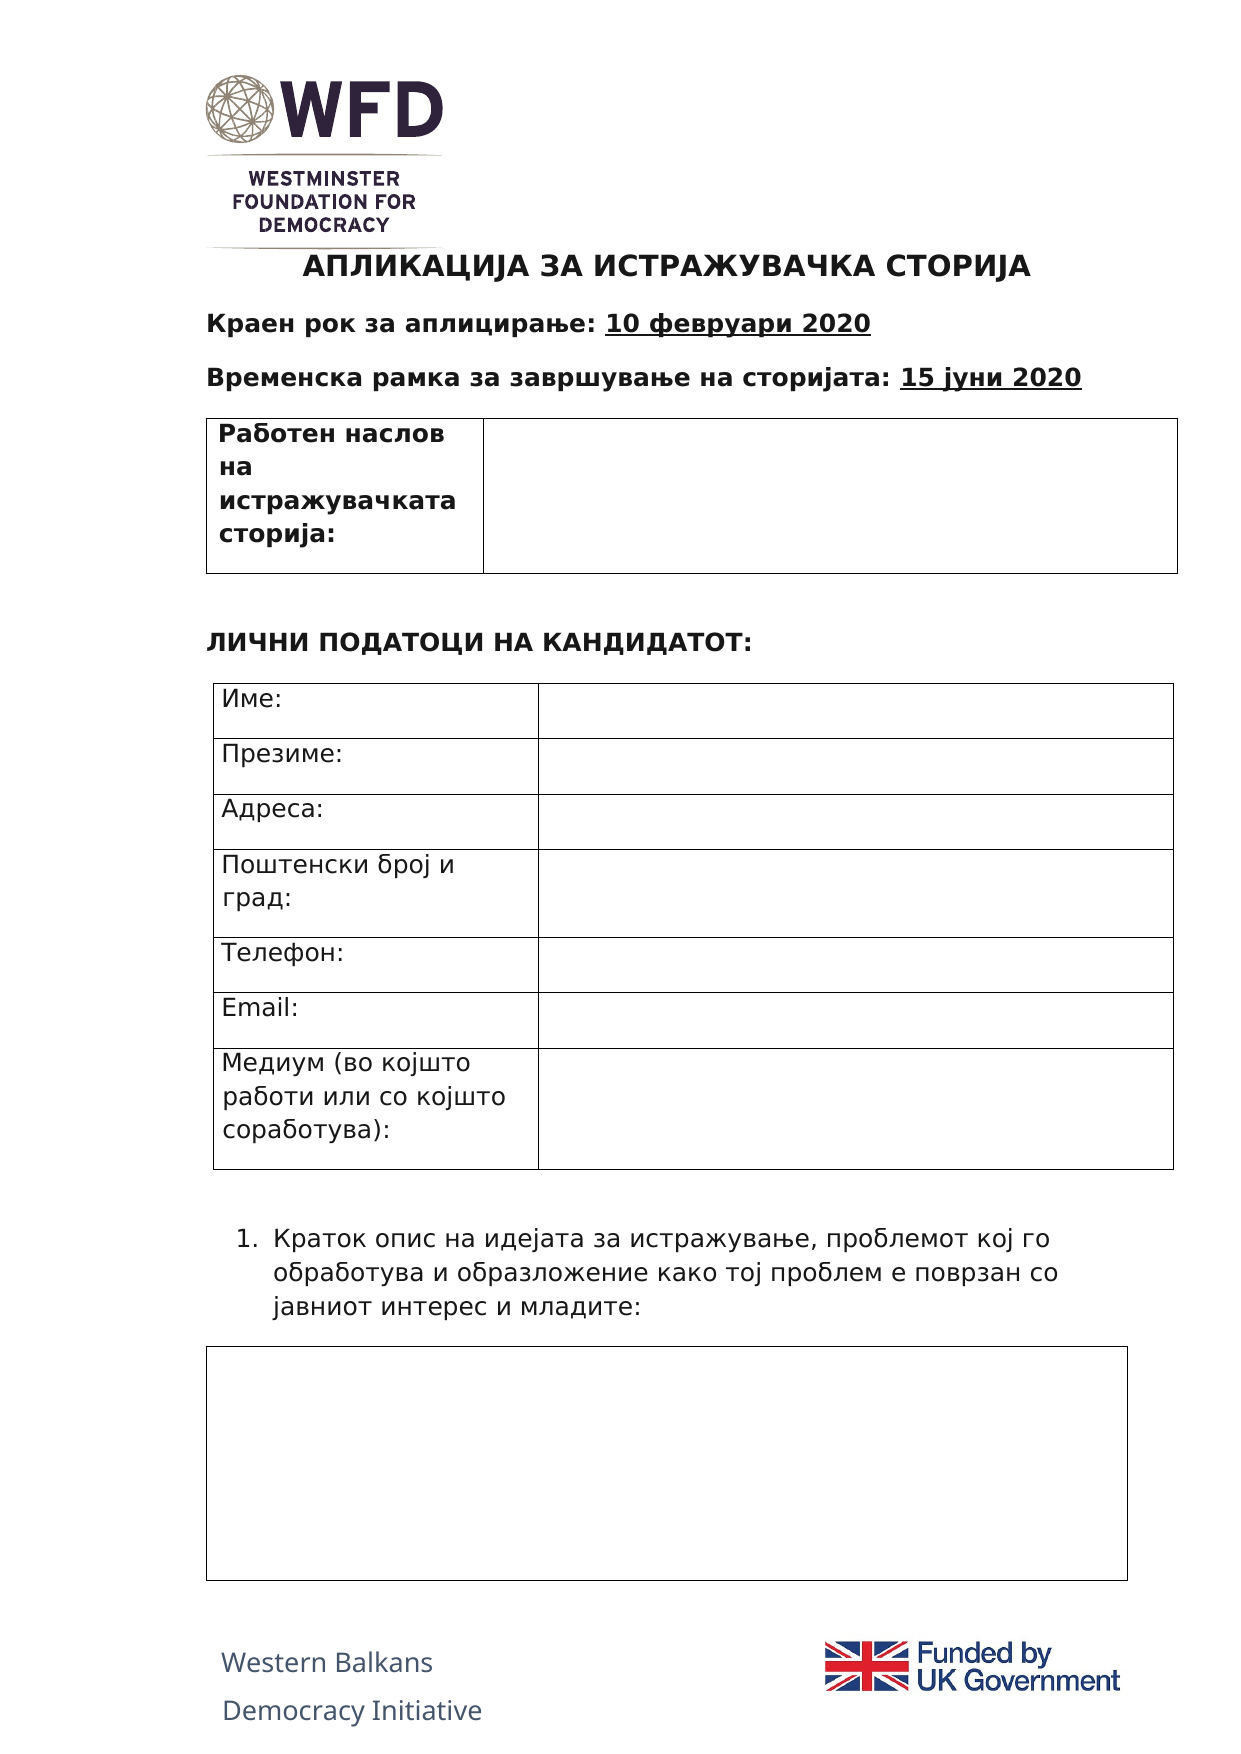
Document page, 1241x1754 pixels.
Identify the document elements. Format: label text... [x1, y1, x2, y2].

table_header [484, 419, 1177, 573]
text Временска рамка за завршување на сторијата: 15 јуни 2020 [206, 363, 1128, 393]
table_cell Медиум (во којшто работи или со којшто соработува): [214, 1049, 538, 1169]
table_header Име: [214, 684, 538, 738]
table_cell [539, 993, 1173, 1047]
text ЛИЧНИ ПОДАТОЦИ НА КАНДИДАТОТ: [206, 628, 1128, 658]
table_cell Телефон: [214, 938, 538, 992]
table_header Работен наслов на истражувачката сторија: [207, 419, 483, 573]
table_cell Поштенски број и град: [214, 850, 538, 937]
table_cell [539, 795, 1173, 849]
table_cell [539, 850, 1173, 937]
picture [798, 1625, 1150, 1712]
table_cell Адреса: [214, 795, 538, 849]
table_cell [539, 1049, 1173, 1169]
table_cell Презиме: [214, 739, 538, 793]
list Краток опис на идејата за истражување, проблемот кој го обработува и образложение како тој проблем е поврзан со јавниот интерес и младите: [235, 1224, 1128, 1321]
table_header [539, 684, 1173, 738]
table_header [207, 1347, 1127, 1580]
table_cell [539, 938, 1173, 992]
table_cell [539, 739, 1173, 793]
text Краен рок за аплицирање: 10 февруари 2020 [206, 309, 1128, 338]
table_cell Email: [214, 993, 538, 1047]
text АПЛИКАЦИЈА ЗА ИСТРАЖУВАЧКА СТОРИЈА [206, 249, 1128, 283]
